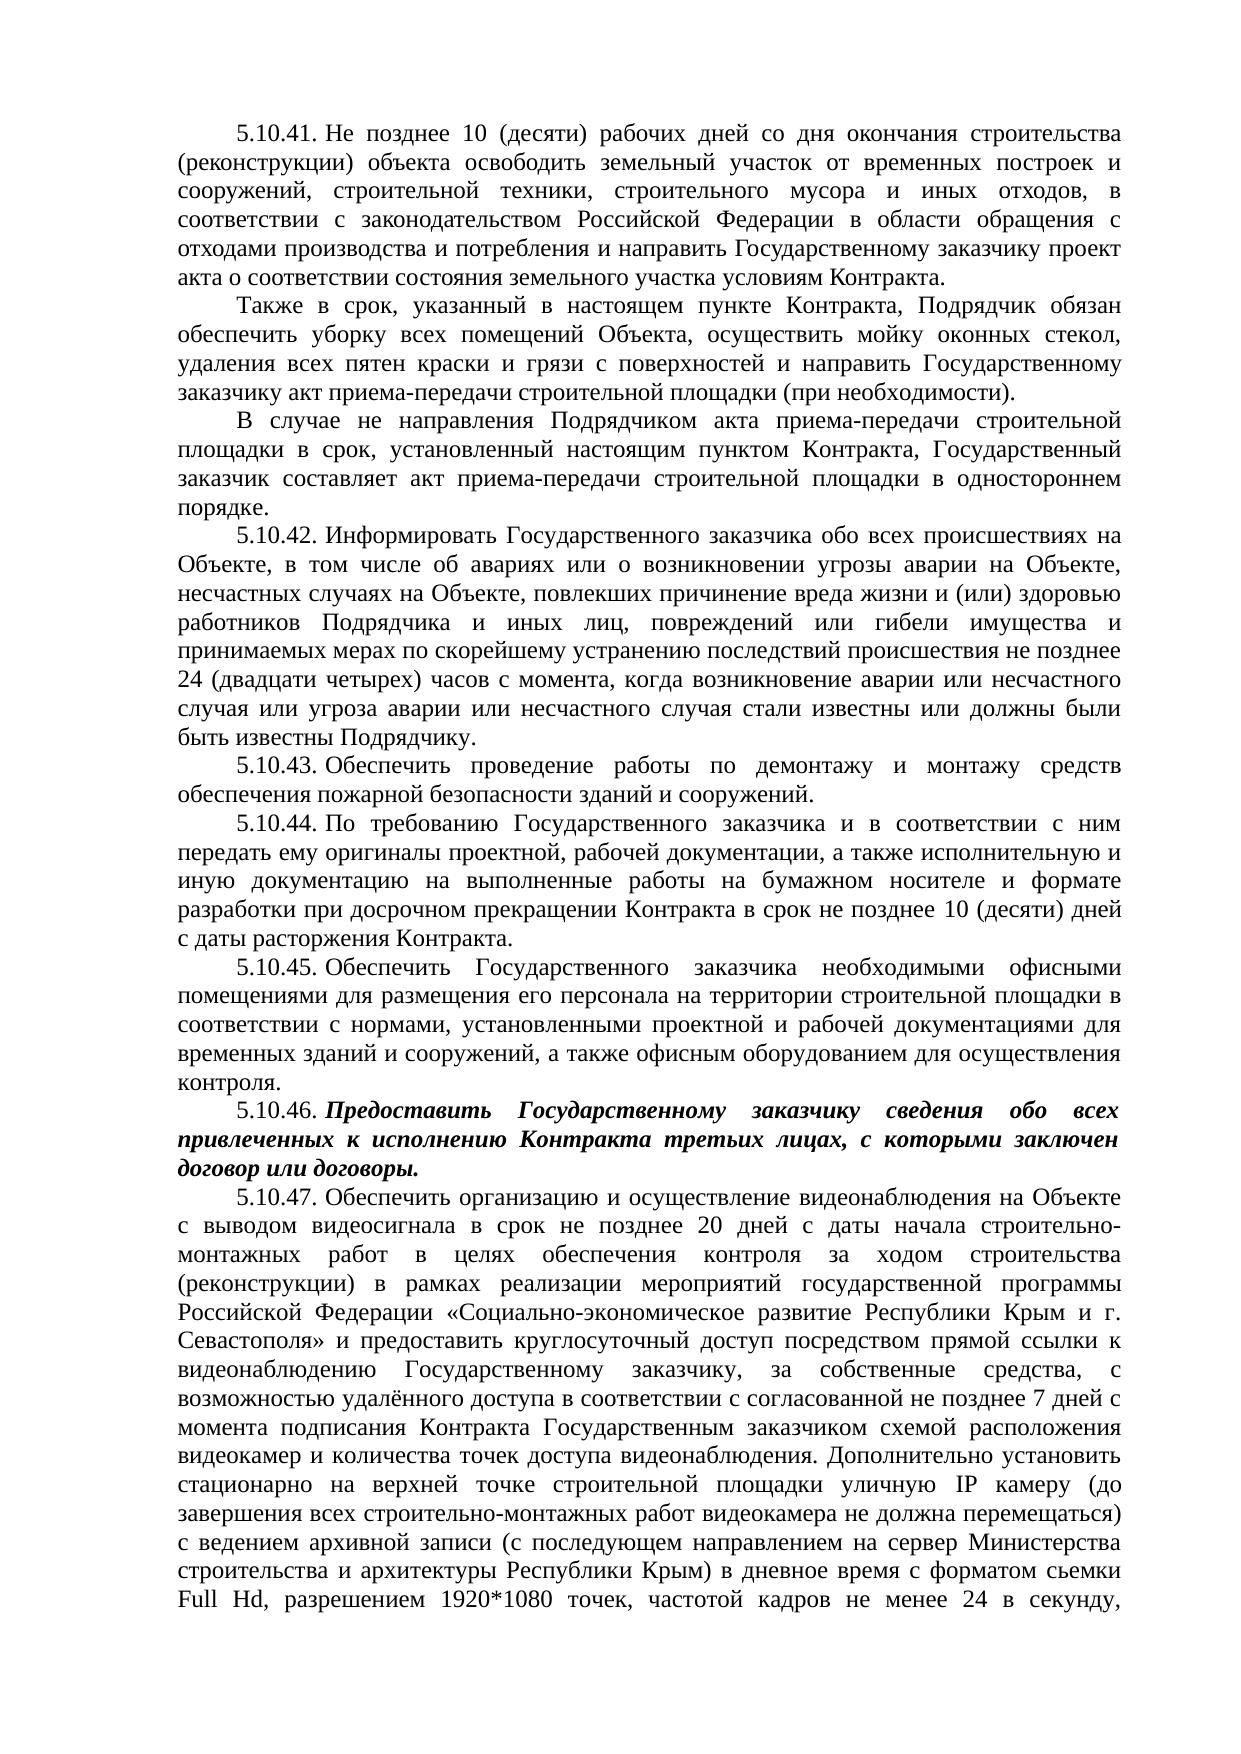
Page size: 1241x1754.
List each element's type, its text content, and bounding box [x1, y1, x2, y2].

text Также в срок, указанный в настоящем пункте Контракта, Подрядчик обязан обеспечить уборку всех помещений Объекта, осуществить мойку оконных стекол, удаления всех пятен краски и грязи с поверхностей и направить Государственному заказчику акт приема-передачи строительной площадки (при необходимости). [177, 291, 1122, 406]
list Предоставить Государственному заказчику сведения обо всех привлеченных к исполнению Контракта третьих лицах, с которыми заключен договор или договоры. [177, 1096, 1122, 1182]
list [177, 1182, 1122, 1613]
list По требованию Государственного заказчика и в соответствии с ним передать ему оригиналы проектной, рабочей документации, а также исполнительную и иную документацию на выполненные работы на бумажном носителе и формате разработки при досрочном прекращении Контракта в срок не позднее 10 (десяти) дней с даты расторжения Контракта. [177, 808, 1122, 952]
list Информировать Государственного заказчика обо всех происшествиях на Объекте, в том числе об авариях или о возникновении угрозы аварии на Объекте, несчастных случаях на Объекте, повлекших причинение вреда жизни и (или) здоровью работников Подрядчика и иных лиц, повреждений или гибели имущества и принимаемых мерах по скорейшему устранению последствий происшествия не позднее 24 (двадцати четырех) часов с момента, когда возникновение аварии или несчастного случая или угроза аварии или несчастного случая стали известны или должны были быть известны Подрядчику. [177, 521, 1122, 751]
list Обеспечить Государственного заказчика необходимыми офисными помещениями для размещения его персонала на территории строительной площадки в соответствии с нормами, установленными проектной и рабочей документациями для временных зданий и сооружений, а также офисным оборудованием для осуществления контроля. [177, 952, 1122, 1096]
text В случае не направления Подрядчиком акта приема-передачи строительной площадки в срок, установленный настоящим пунктом Контракта, Государственный заказчик составляет акт приема-передачи строительной площадки в одностороннем порядке. [177, 406, 1122, 521]
list Обеспечить проведение работы по демонтажу и монтажу средств обеспечения пожарной безопасности зданий и сооружений. [177, 751, 1122, 808]
list Не позднее 10 (десяти) рабочих дней со дня окончания строительства (реконструкции) объекта освободить земельный участок от временных построек и сооружений, строительной техники, строительного мусора и иных отходов, в соответствии с законодательством Российской Федерации в области обращения с отходами производства и потребления и направить Государственному заказчику проект акта о соответствии состояния земельного участка условиям Контракта. [177, 118, 1122, 291]
